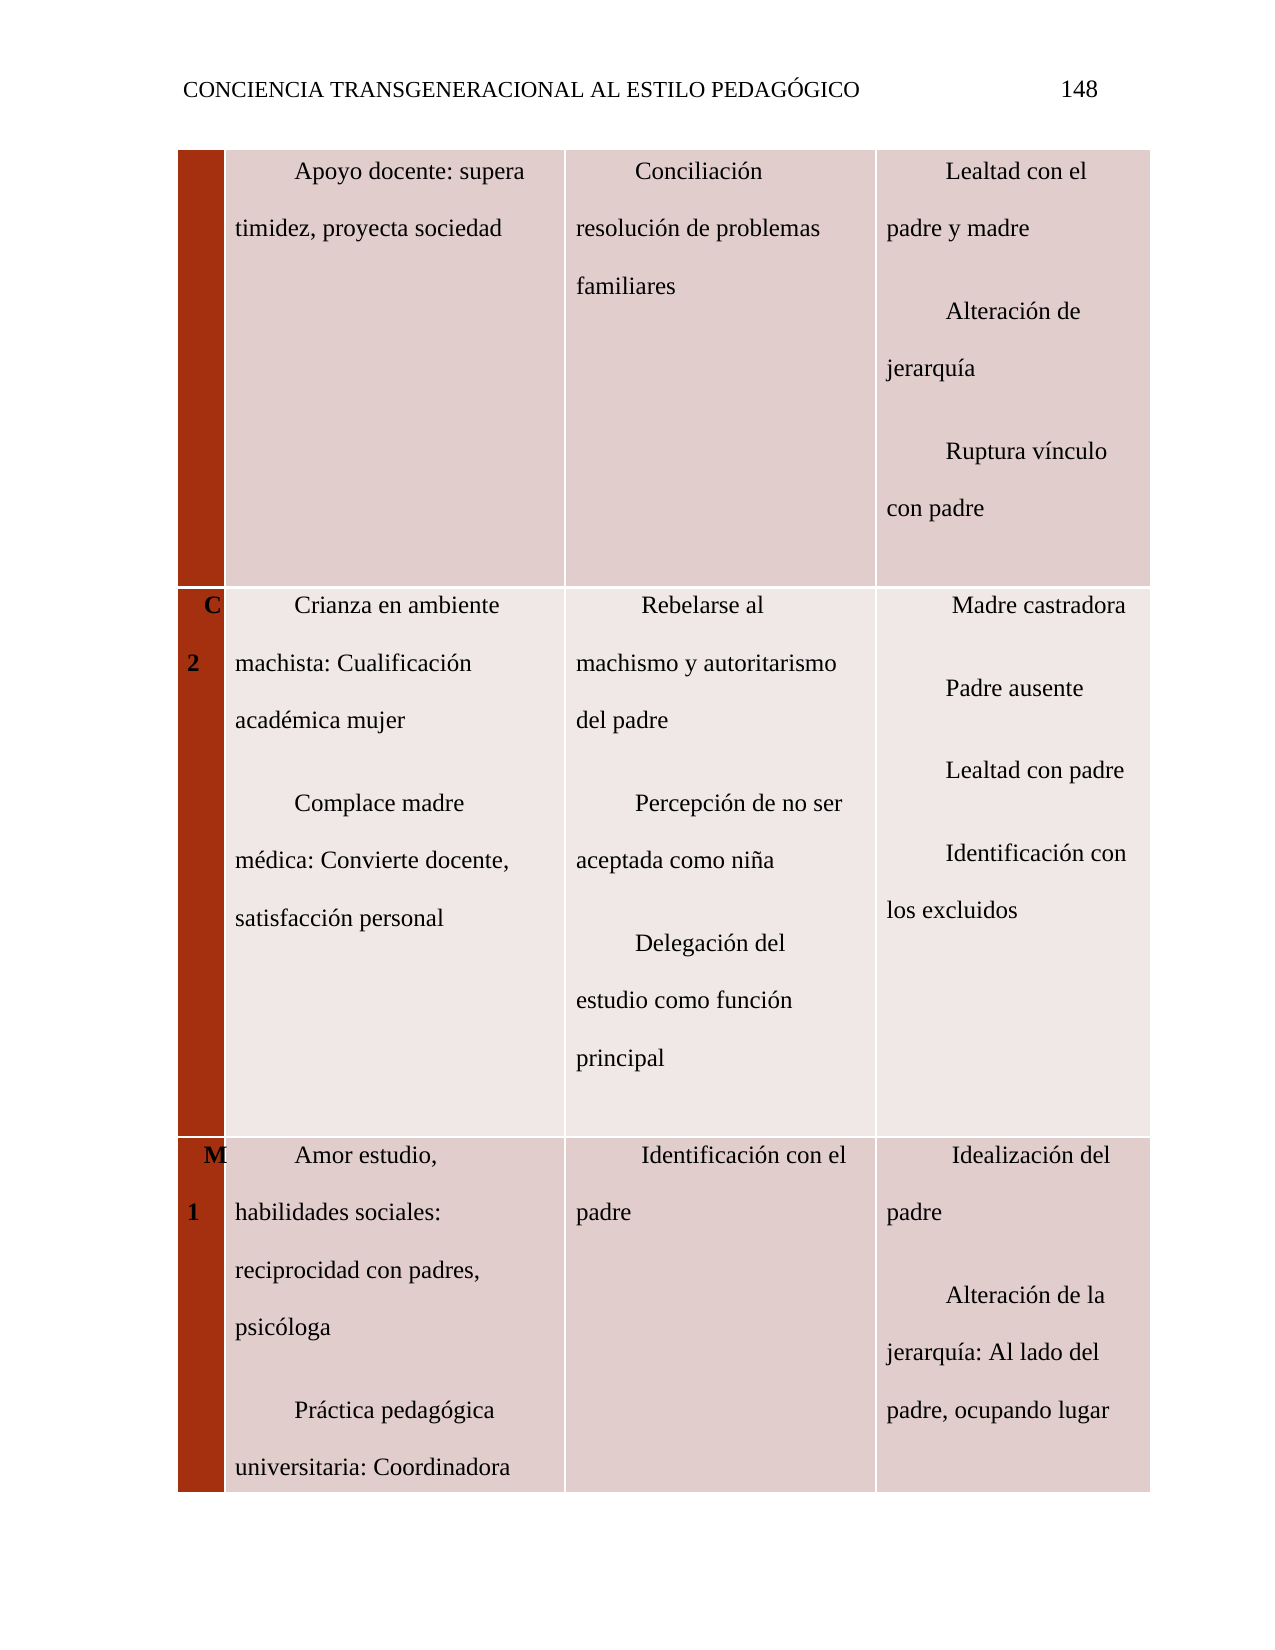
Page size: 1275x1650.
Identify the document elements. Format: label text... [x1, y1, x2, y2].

table_cell Crianza en ambiente machista: Cualificación académica mujer Complace madre médica: Convierte docente, satisfacción personal [226, 589, 564, 1136]
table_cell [226, 150, 564, 586]
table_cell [226, 1138, 564, 1492]
table_cell M1 [178, 1138, 224, 1492]
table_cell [566, 1138, 875, 1492]
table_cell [877, 1138, 1150, 1492]
table_cell Rebelarse al machismo y autoritarismo del padre Percepción de no ser aceptada como niña Delegación del estudio como función principal [566, 589, 875, 1136]
table_cell C2 [178, 589, 224, 1136]
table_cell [566, 150, 875, 586]
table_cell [877, 150, 1150, 586]
table_cell C1 [178, 150, 224, 586]
table_cell Madre castradora Padre ausente Lealtad con padre Identificación con los excluidos [877, 589, 1150, 1136]
